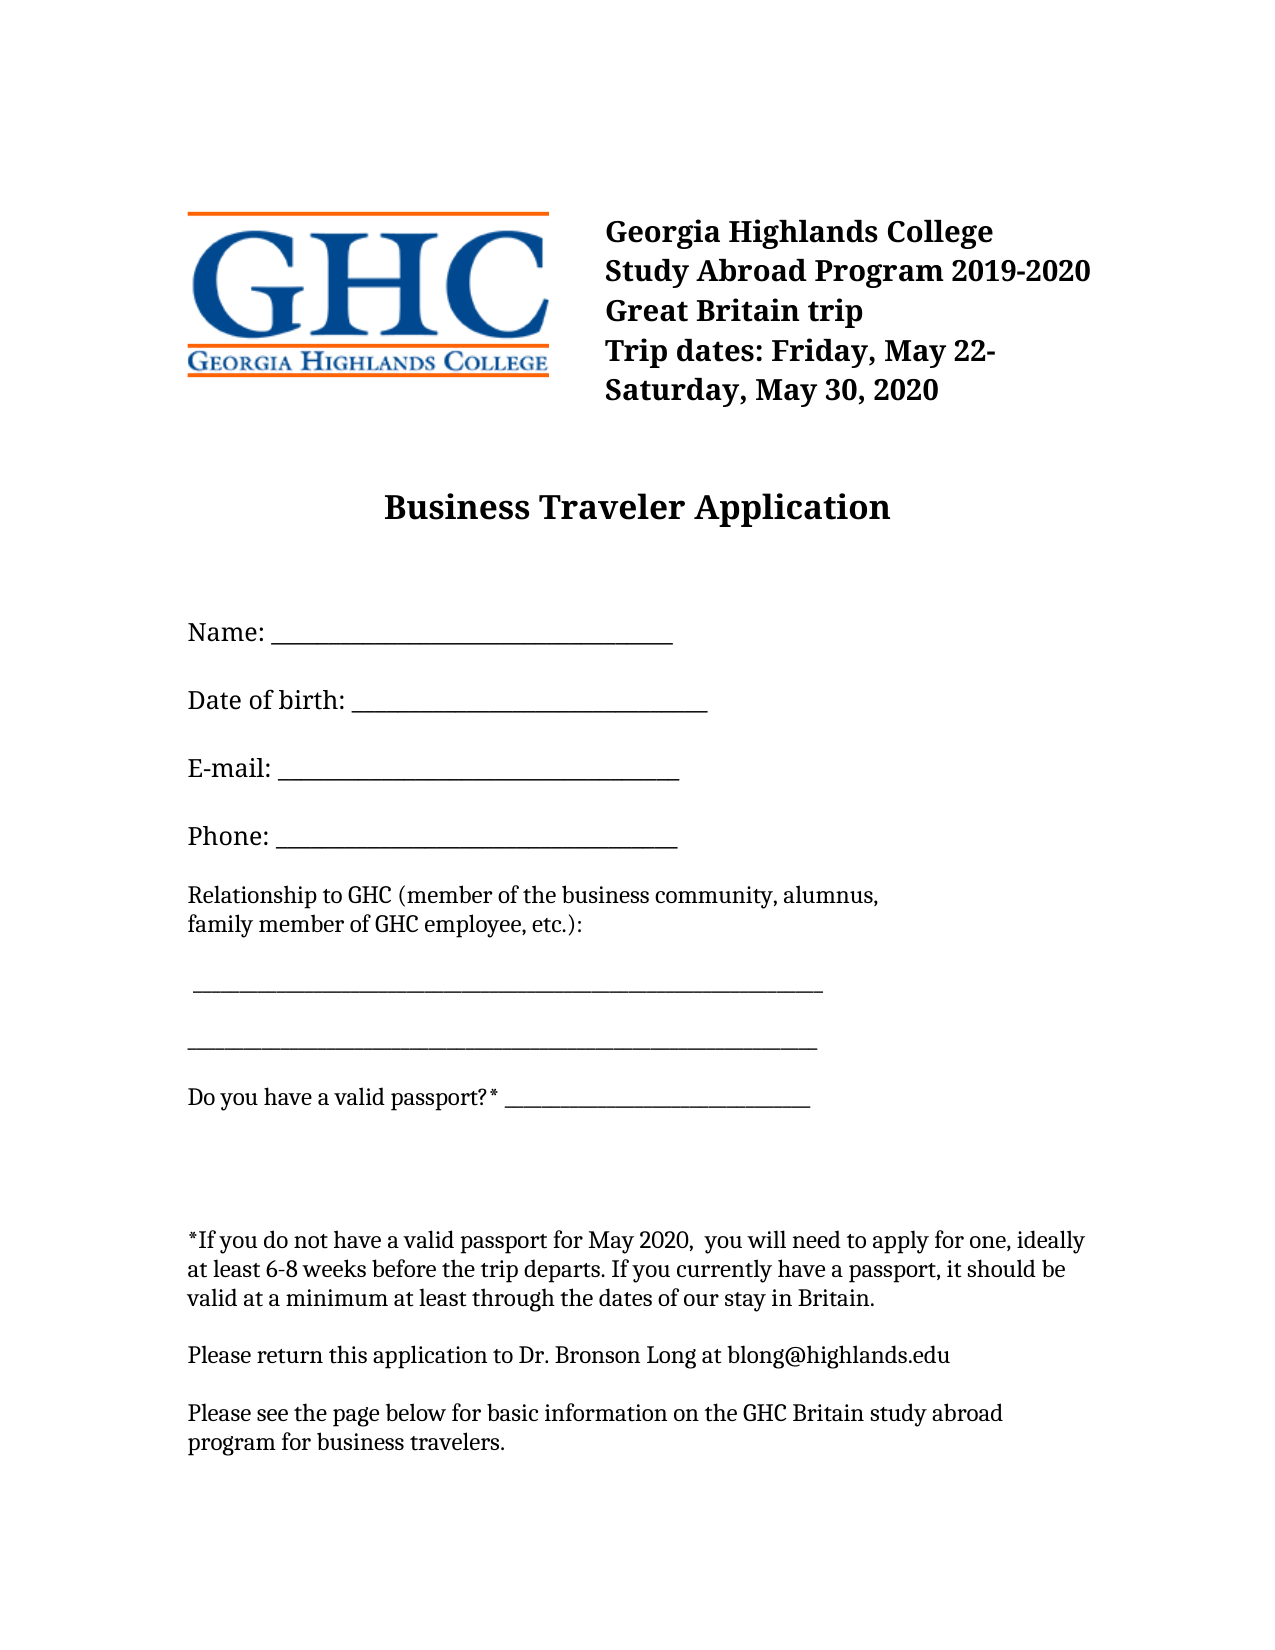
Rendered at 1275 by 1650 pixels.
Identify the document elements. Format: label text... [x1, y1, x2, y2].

text Name: ___________________________________ [187, 614, 1087, 648]
text ____________________________________________________________________ [187, 968, 1087, 996]
text family member of GHC employee, etc.): [187, 910, 1087, 939]
text Relationship to GHC (member of the business community, alumnus, [187, 881, 1087, 910]
text Phone: ___________________________________ [187, 818, 1087, 853]
text Business Traveler Application [187, 484, 1087, 529]
text ____________________________________________________________________ [187, 1025, 1087, 1054]
text *If you do not have a valid passport for May 2020, you will need to apply for one, ideally at least 6-8 weeks before the trip departs. If you currently have a passport, it should be valid at a minimum at least through the dates of our stay in Britain. [187, 1226, 1087, 1313]
picture [187, 206, 549, 382]
text Please see the page below for basic information on the GHC Britain study abroad program for business travelers. [187, 1399, 1087, 1456]
text Do you have a valid passport?* _________________________________ [187, 1083, 1087, 1111]
text Date of birth: _______________________________ [187, 682, 1087, 716]
text E-mail: ___________________________________ [187, 750, 1087, 784]
text Please return this application to Dr. Bronson Long at blong@highlands.edu [187, 1341, 1087, 1370]
